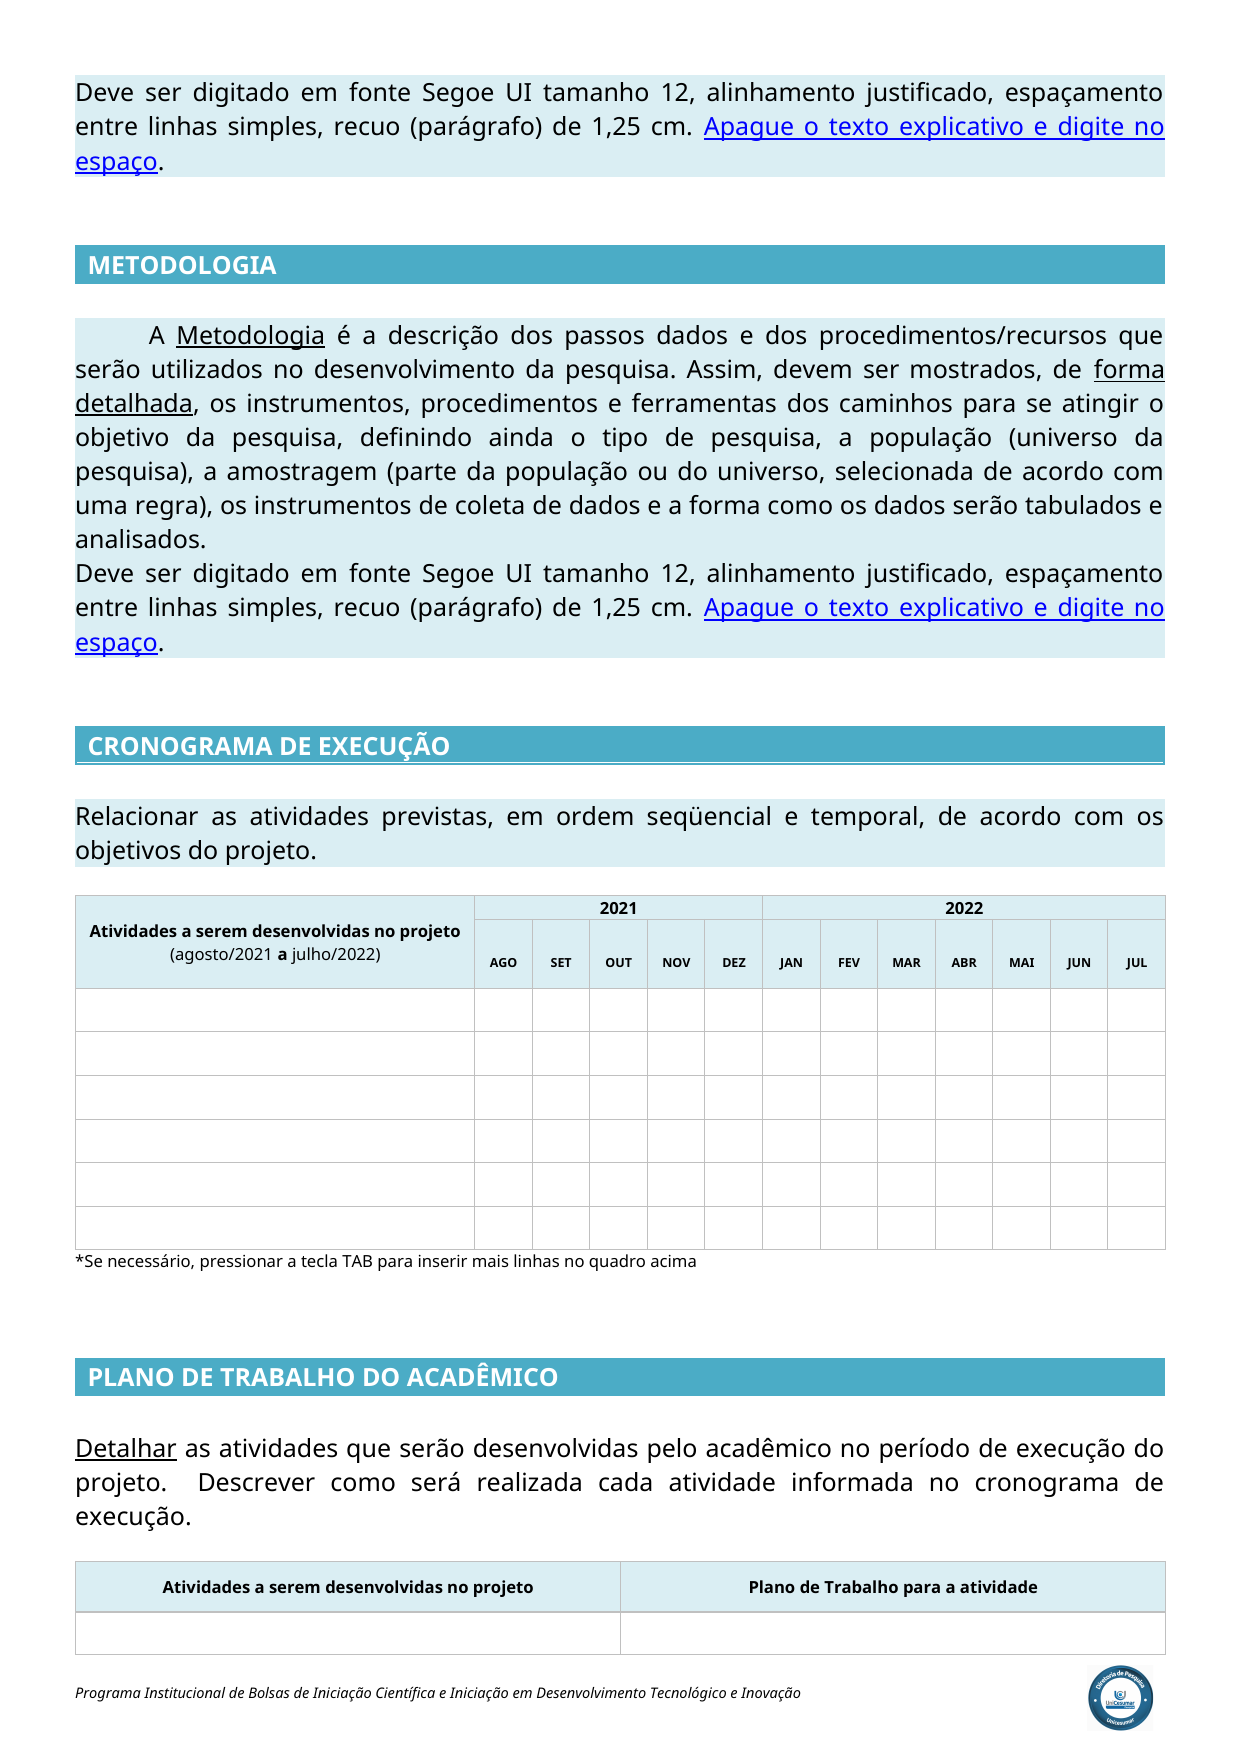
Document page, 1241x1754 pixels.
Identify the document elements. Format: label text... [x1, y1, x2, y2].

table_cell [1108, 1207, 1165, 1249]
table_cell [648, 1076, 704, 1119]
table_cell [76, 1207, 474, 1249]
table_cell [590, 1120, 647, 1162]
table_cell [1051, 1120, 1107, 1162]
table_cell [821, 1207, 877, 1249]
table_cell [1051, 1163, 1107, 1206]
table_cell [705, 1207, 762, 1249]
table_cell [1051, 1032, 1107, 1075]
table_cell [1108, 989, 1165, 1031]
table_cell SET [533, 920, 589, 988]
table_cell [533, 1163, 589, 1206]
table_cell [705, 1120, 762, 1162]
table_cell [590, 1207, 647, 1249]
table_cell OUT [590, 920, 647, 988]
table_cell NOV [648, 920, 704, 988]
table_cell [763, 1163, 820, 1206]
table_cell [76, 1163, 474, 1206]
table_cell [1108, 1163, 1165, 1206]
table_header Plano de Trabalho para a atividade [621, 1562, 1165, 1611]
table_cell [763, 1032, 820, 1075]
table_cell [936, 1076, 992, 1119]
table_cell [590, 1076, 647, 1119]
table_cell [1051, 1207, 1107, 1249]
table_cell [1108, 1032, 1165, 1075]
table_cell [590, 1032, 647, 1075]
table_cell [936, 1207, 992, 1249]
table_cell [475, 1076, 532, 1119]
table_cell [533, 1120, 589, 1162]
table_cell [621, 1613, 1165, 1654]
table_cell [590, 1163, 647, 1206]
table_cell [76, 1613, 620, 1654]
table_cell AGO [475, 920, 532, 988]
text Relacionar as atividades previstas, em ordem seqüencial e temporal, de acordo com os objetivos do projeto. [75, 799, 1165, 867]
table_header CRONOGRAMA DE EXECUÇÃO [77, 729, 1163, 762]
table_cell JAN [763, 920, 820, 988]
table_cell [993, 1163, 1050, 1206]
table_header Atividades a serem desenvolvidas no projeto [76, 1562, 620, 1611]
table_cell [821, 1163, 877, 1206]
table_header METODOLOGIA [77, 248, 1163, 281]
table_cell [993, 1207, 1050, 1249]
table_cell MAR [878, 920, 935, 988]
table_cell [475, 1032, 532, 1075]
table_cell ABR [936, 920, 992, 988]
table_cell [475, 1163, 532, 1206]
table_cell [878, 1163, 935, 1206]
table_header 2021 [475, 896, 762, 919]
table_cell [76, 1120, 474, 1162]
text *Se necessário, pressionar a tecla TAB para inserir mais linhas no quadro acima [75, 1250, 1165, 1273]
table_cell [590, 989, 647, 1031]
table_cell [878, 1207, 935, 1249]
table_cell [821, 1032, 877, 1075]
table_cell [475, 989, 532, 1031]
table_cell [1108, 1120, 1165, 1162]
table_cell [878, 1032, 935, 1075]
table_cell [533, 1032, 589, 1075]
table_cell [763, 989, 820, 1031]
table_cell [76, 1076, 474, 1119]
table_cell [936, 1163, 992, 1206]
table_cell [1051, 1076, 1107, 1119]
table_cell [76, 1032, 474, 1075]
table_cell [705, 1032, 762, 1075]
table_cell [763, 1076, 820, 1119]
table_cell [993, 1032, 1050, 1075]
table_header 2022 [763, 896, 1165, 919]
table_cell [1051, 989, 1107, 1031]
picture [1087, 1665, 1154, 1731]
table_cell [821, 1076, 877, 1119]
table_cell [533, 989, 589, 1031]
table_cell [475, 1120, 532, 1162]
table_cell [1108, 1076, 1165, 1119]
table_cell [993, 1120, 1050, 1162]
table_cell [936, 1032, 992, 1075]
table_cell [648, 1032, 704, 1075]
table_cell FEV [821, 920, 877, 988]
table_cell [648, 1120, 704, 1162]
table_cell [763, 1207, 820, 1249]
table_cell [648, 1207, 704, 1249]
table_cell [763, 1120, 820, 1162]
text Detalhar as atividades que serão desenvolvidas pelo acadêmico no período de execução do projeto. Descrever como será realizada cada atividade informada no cronograma de execução. [75, 1430, 1165, 1532]
table_header PLANO DE TRABALHO DO ACADÊMICO [77, 1360, 1163, 1394]
table_cell [993, 1076, 1050, 1119]
table_cell DEZ [705, 920, 762, 988]
table_cell MAI [993, 920, 1050, 988]
table_header Atividades a serem desenvolvidas no projeto (agosto/2021 a julho/2022) [76, 896, 474, 988]
table_cell JUN [1051, 920, 1107, 988]
table_cell [475, 1207, 532, 1249]
table_cell [705, 1076, 762, 1119]
table_cell JUL [1108, 920, 1165, 988]
table_cell [705, 1163, 762, 1206]
table_cell [936, 989, 992, 1031]
table_cell [705, 989, 762, 1031]
table_cell [533, 1076, 589, 1119]
table_cell [821, 989, 877, 1031]
table_cell [936, 1120, 992, 1162]
table_cell [878, 1076, 935, 1119]
table_cell [533, 1207, 589, 1249]
table_cell [993, 989, 1050, 1031]
table_cell [76, 989, 474, 1031]
table_cell [648, 1163, 704, 1206]
table_cell [878, 989, 935, 1031]
table_cell [648, 989, 704, 1031]
text A Metodologia é a descrição dos passos dados e dos procedimentos/recursos que serão utilizados no desenvolvimento da pesquisa. Assim, devem ser mostrados, de forma detalhada, os instrumentos, procedimentos e ferramentas dos caminhos para se atingir o objetivo da pesquisa, definindo ainda o tipo de pesquisa, a população (universo da pesquisa), a amostragem (parte da população ou do universo, selecionada de acordo com uma regra), os instrumentos de coleta de dados e a forma como os dados serão tabulados e analisados. [75, 318, 1165, 556]
table_cell [821, 1120, 877, 1162]
table_cell [878, 1120, 935, 1162]
